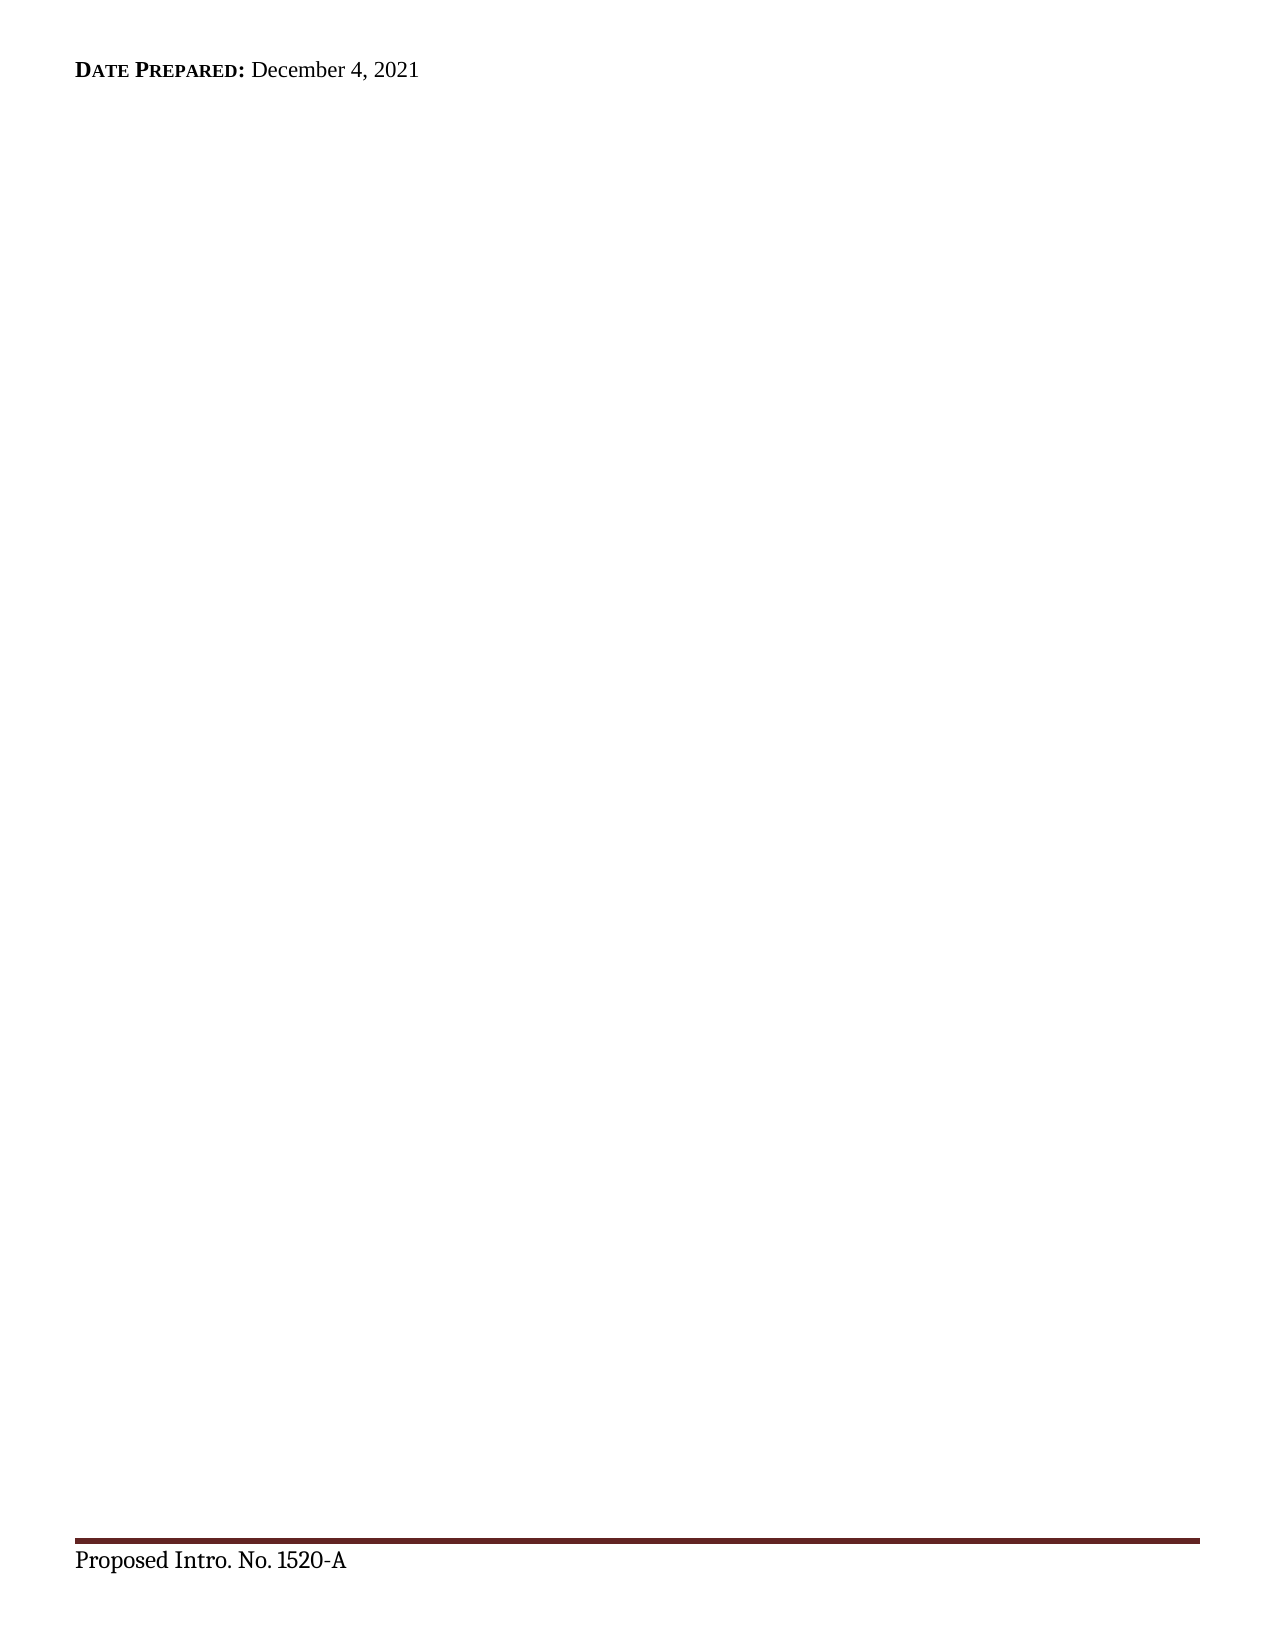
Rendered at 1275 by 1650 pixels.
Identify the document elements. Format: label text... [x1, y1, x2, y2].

text Date Prepared: December 4, 2021 [75, 56, 1200, 83]
